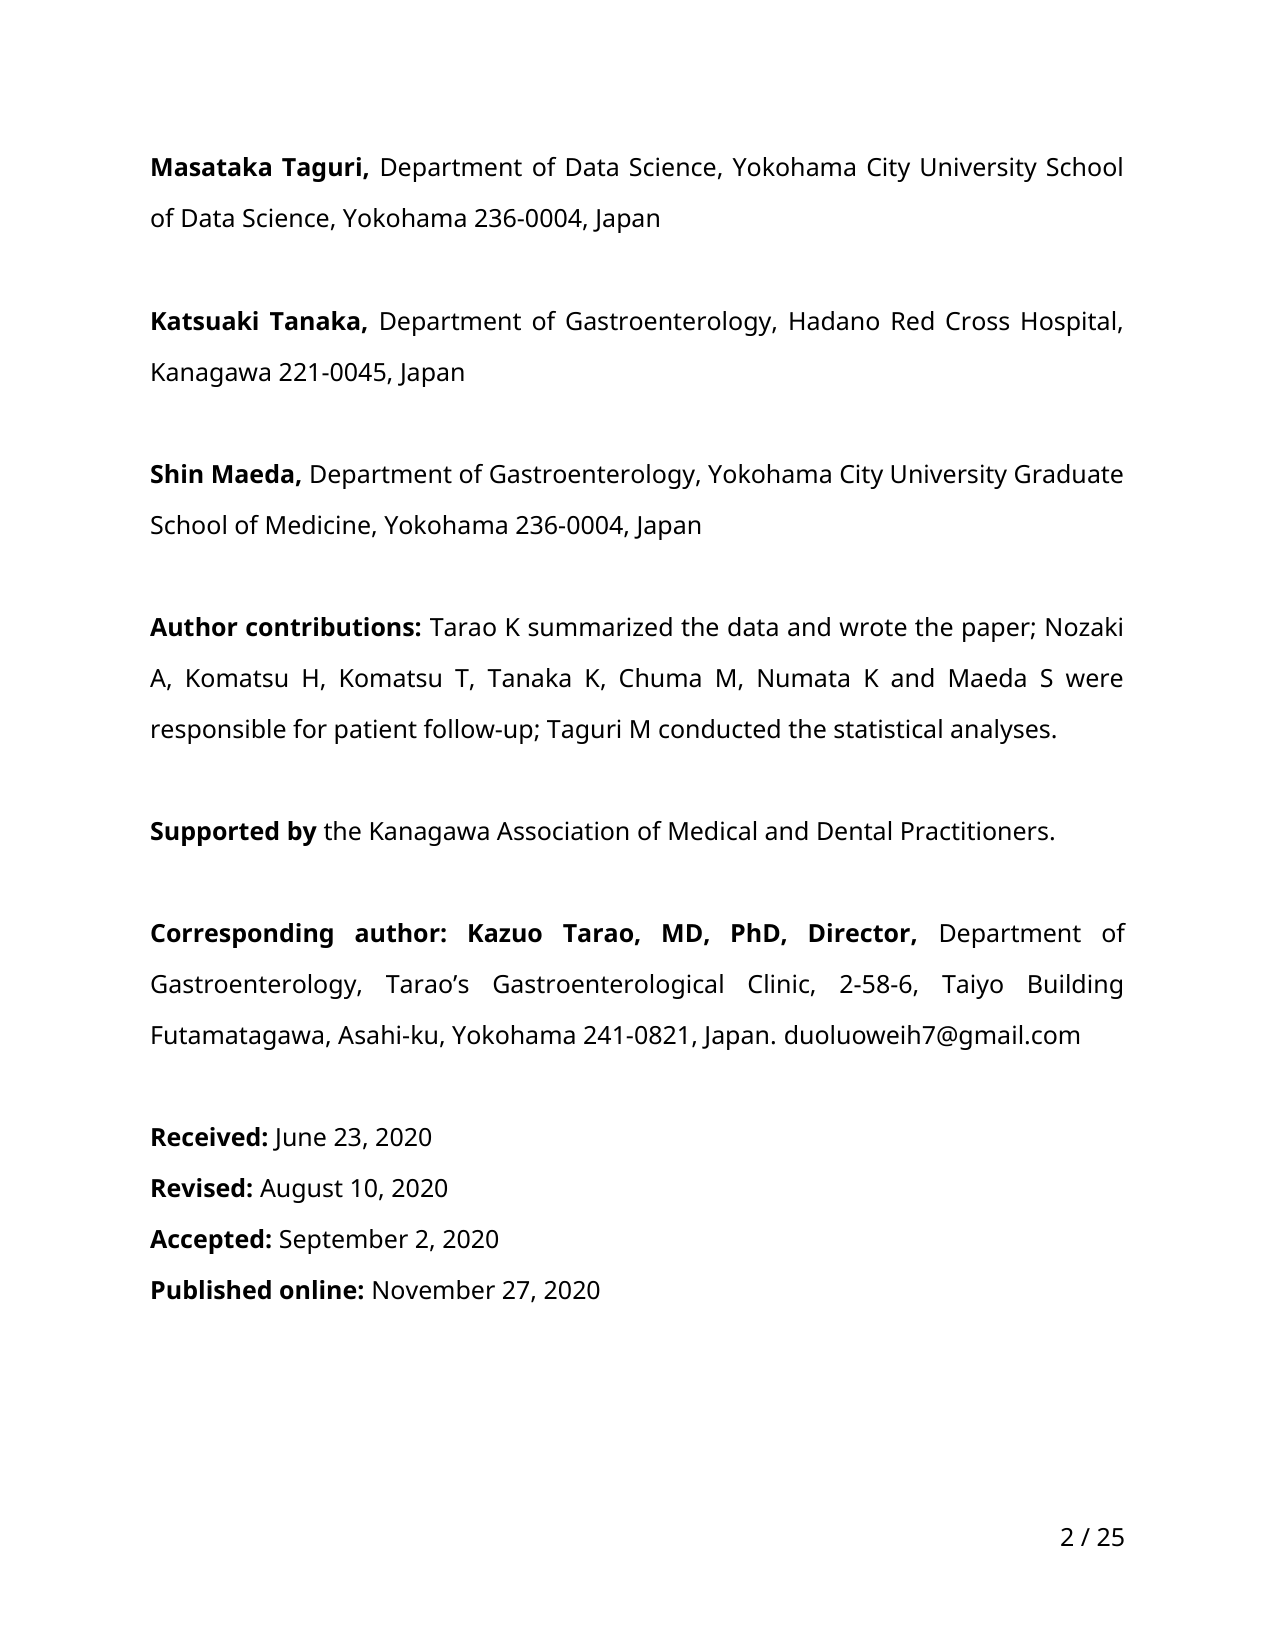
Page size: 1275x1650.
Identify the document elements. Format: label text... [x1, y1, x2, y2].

text Published online: November 27, 2020 [150, 1273, 1125, 1307]
text Received: June 23, 2020 [150, 1120, 1125, 1154]
text Katsuaki Tanaka, Department of Gastroenterology, Hadano Red Cross Hospital, Kanagawa 221-0045, Japan [150, 303, 1125, 388]
text Revised: August 10, 2020 [150, 1171, 1125, 1205]
text Masataka Taguri, Department of Data Science, Yokohama City University School of Data Science, Yokohama 236-0004, Japan [150, 150, 1125, 235]
text Accepted: September 2, 2020 [150, 1222, 1125, 1256]
text Supported by the Kanagawa Association of Medical and Dental Practitioners. [150, 813, 1125, 848]
text Shin Maeda, Department of Gastroenterology, Yokohama City University Graduate School of Medicine, Yokohama 236-0004, Japan [150, 456, 1125, 541]
text Author contributions: Tarao K summarized the data and wrote the paper; Nozaki A, Komatsu H, Komatsu T, Tanaka K, Chuma M, Numata K and Maeda S were responsible for patient follow-up; Taguri M conducted the statistical analyses. [150, 609, 1125, 746]
text Corresponding author: Kazuo Tarao, MD, PhD, Director, Department of Gastroenterology, Tarao’s Gastroenterological Clinic, 2-58-6, Taiyo Building Futamatagawa, Asahi-ku, Yokohama 241-0821, Japan. duoluoweih7@gmail.com [150, 916, 1125, 1052]
